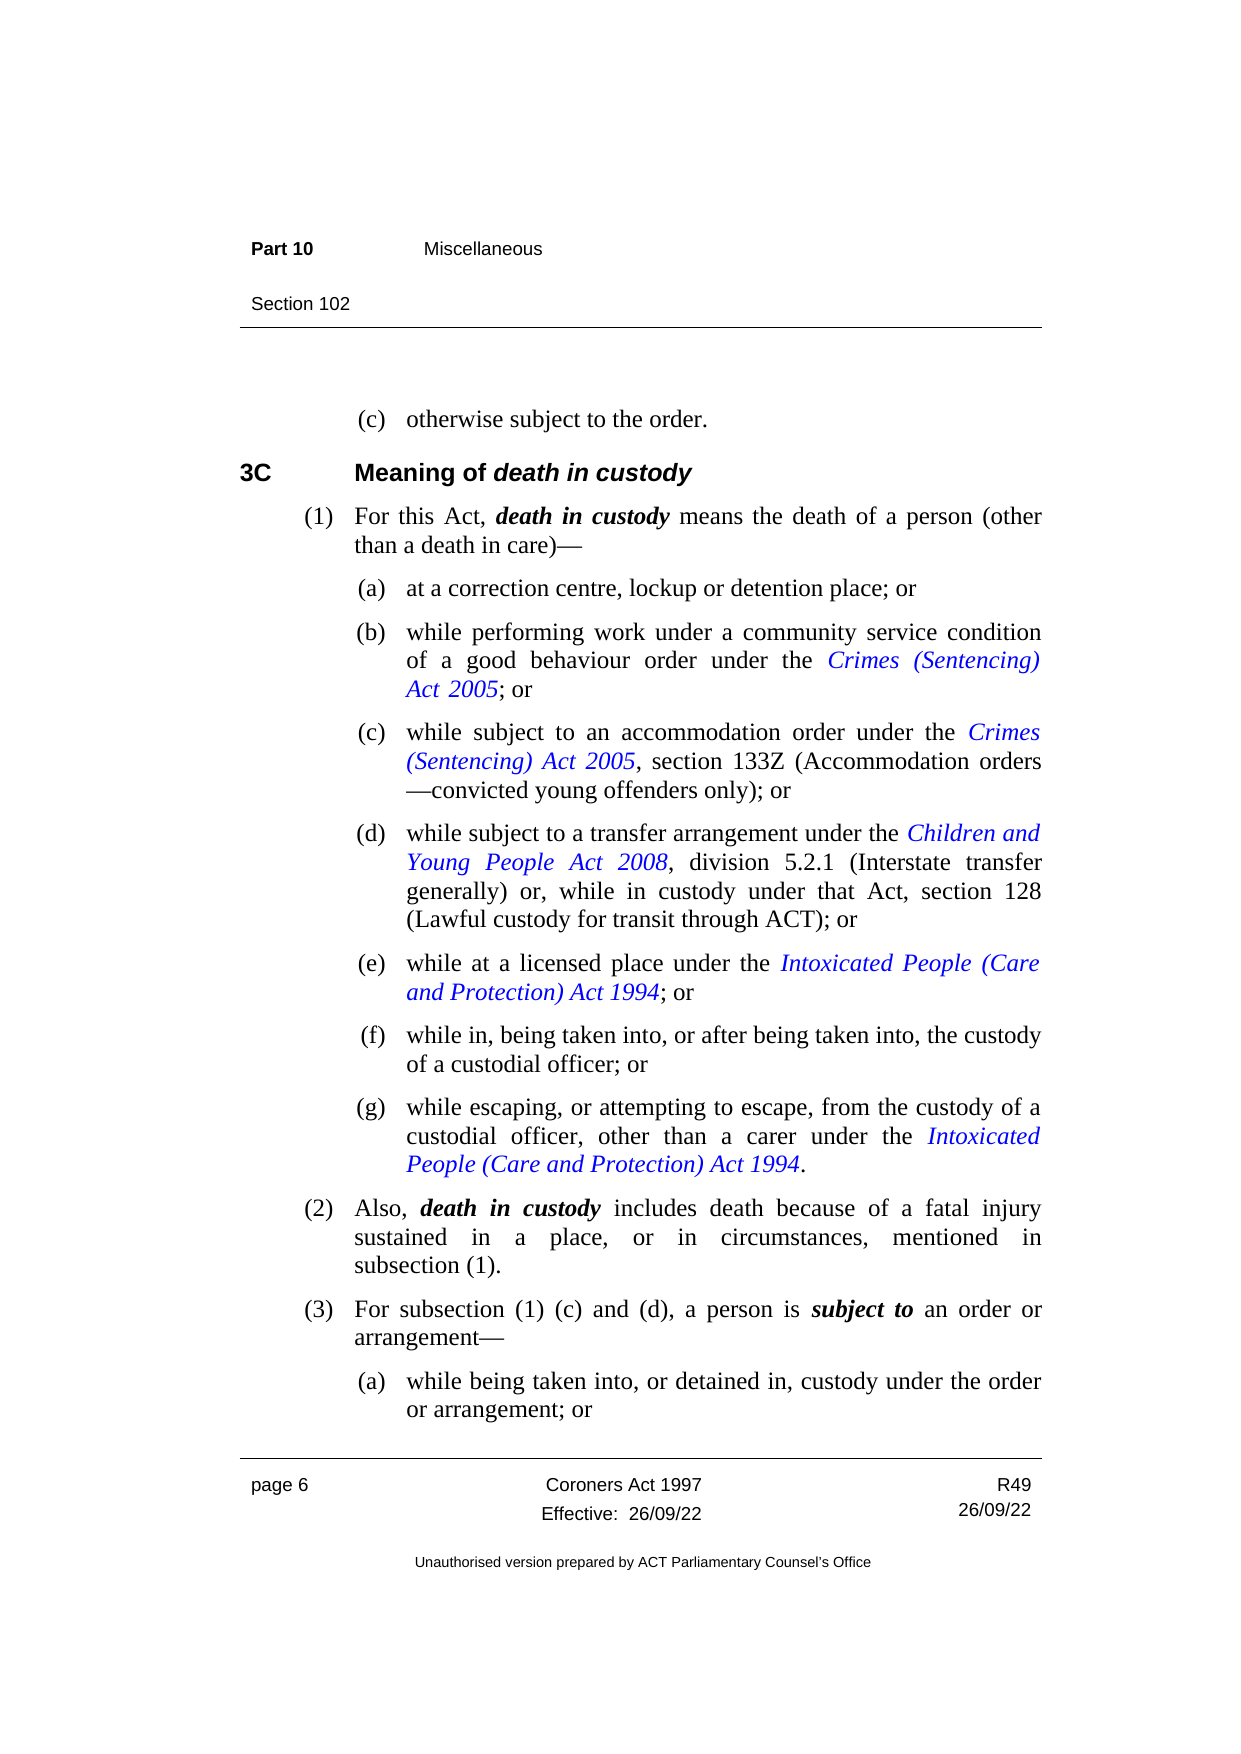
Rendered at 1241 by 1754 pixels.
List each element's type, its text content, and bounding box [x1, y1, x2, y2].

text (a) at a correction centre, lockup or detention place; or [239, 573, 1042, 602]
text (e) while at a licensed place under the Intoxicated People (Care and Protection) Act 1994; or [239, 948, 1042, 1005]
text (1) For this Act, death in custody means the death of a person (other than a death in care)— [239, 501, 1042, 559]
text (d) while subject to a transfer arrangement under the Children and Young People Act 2008, division 5.2.1 (Interstate transfer generally) or, while in custody under that Act, section 128 (Lawful custody for transit through ACT); or [239, 818, 1042, 933]
text (a) while being taken into, or detained in, custody under the order or arrangement; or [239, 1366, 1042, 1423]
text 3C Meaning of death in custody [239, 458, 1042, 487]
text (3) For subsection (1) (c) and (d), a person is subject to an order or arrangement— [239, 1294, 1042, 1351]
text (f) while in, being taken into, or after being taken into, the custody of a custodial officer; or [239, 1020, 1042, 1077]
text (b) while performing work under a community service condition of a good behaviour order under the Crimes (Sentencing) Act 2005; or [239, 617, 1042, 703]
text (c) while subject to an accommodation order under the Crimes (Sentencing) Act 2005, section 133Z (Accommodation orders—convicted young offenders only); or [239, 717, 1042, 804]
text (g) while escaping, or attempting to escape, from the custody of a custodial officer, other than a carer under the Intoxicated People (Care and Protection) Act 1994. [239, 1092, 1042, 1178]
text (2) Also, death in custody includes death because of a fatal injury sustained in a place, or in circumstances, mentioned in subsection (1). [239, 1193, 1042, 1279]
text (c) otherwise subject to the order. [239, 404, 1042, 433]
